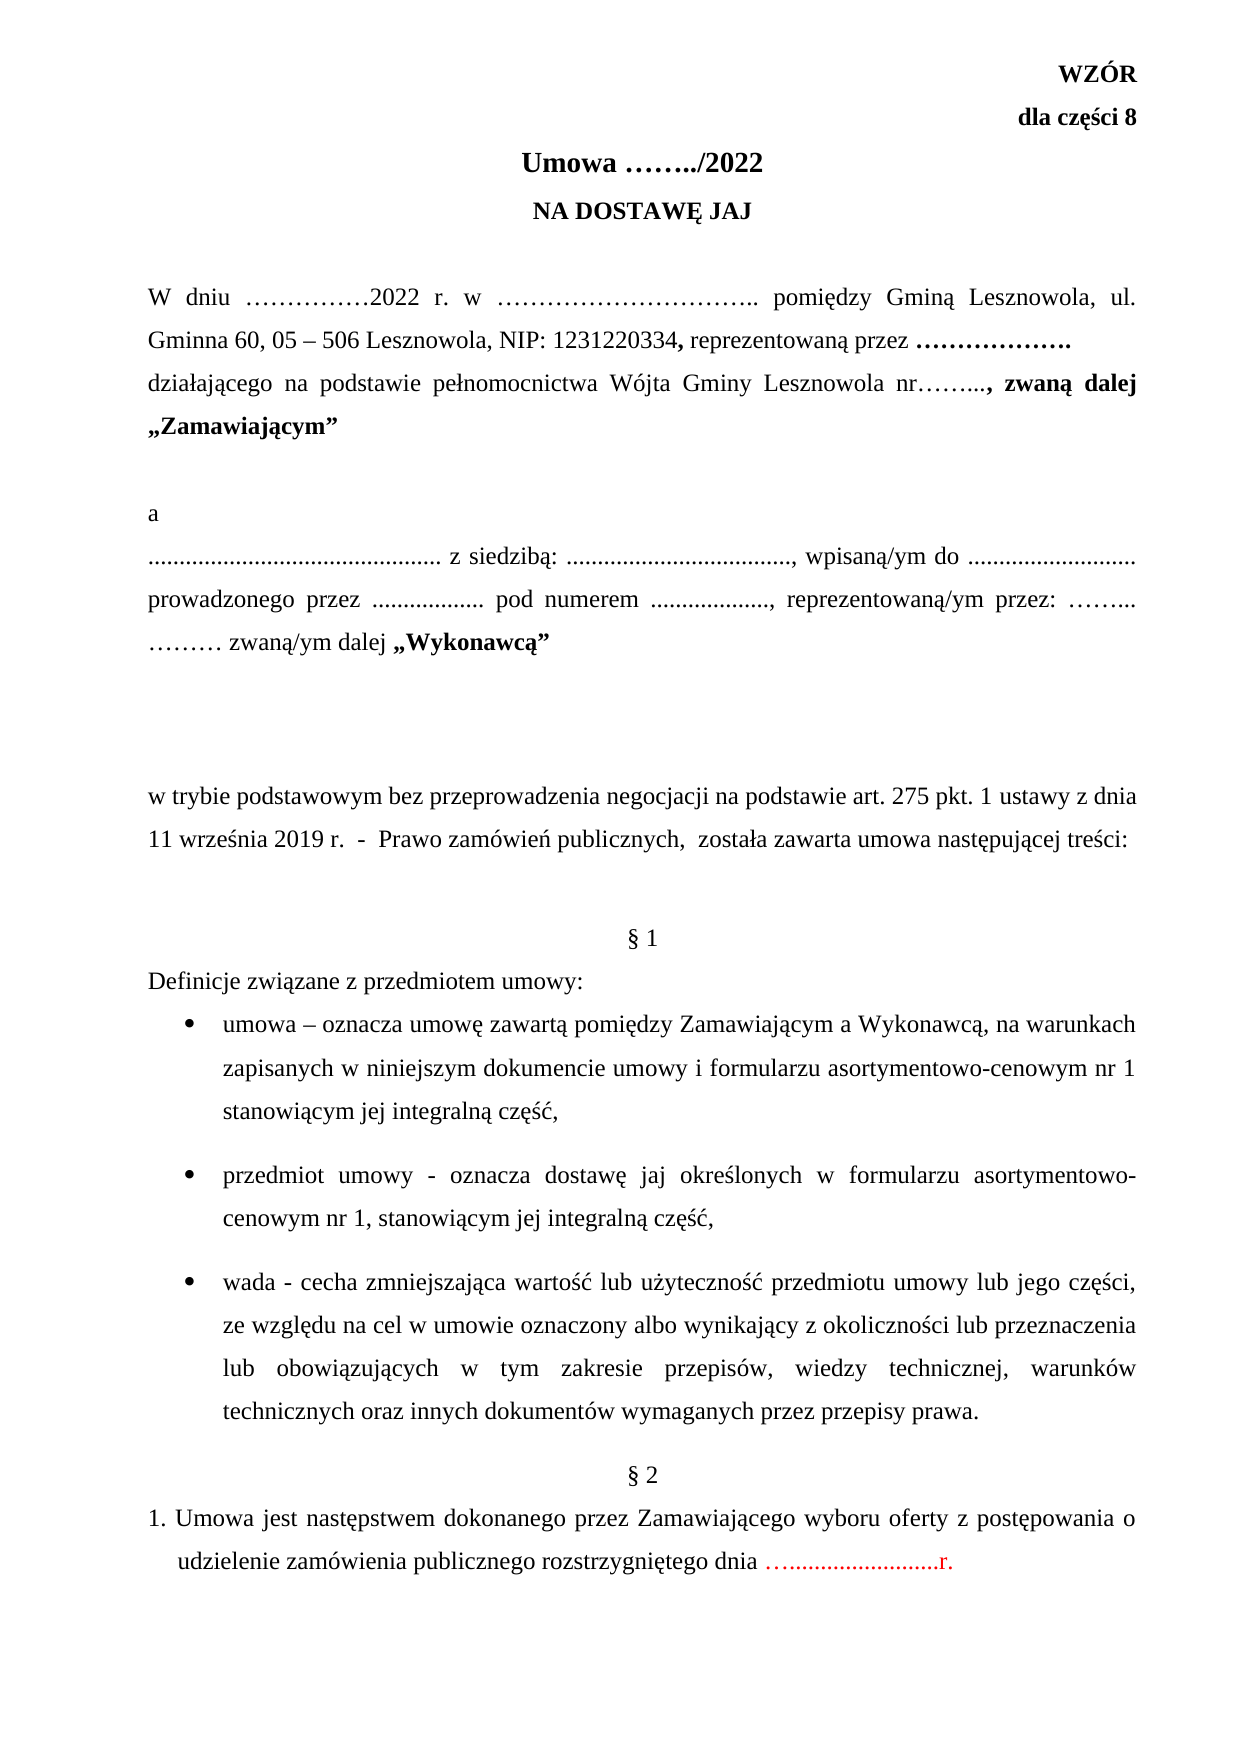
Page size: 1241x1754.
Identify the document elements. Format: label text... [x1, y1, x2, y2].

text a [148, 498, 1137, 526]
text 1. Umowa jest następstwem dokonanego przez Zamawiającego wyboru oferty z postępowania o udzielenie zamówienia publicznego rozstrzygniętego dnia …........................r. [148, 1503, 1137, 1575]
list wada - cecha zmniejszająca wartość lub użyteczność przedmiotu umowy lub jego części, ze względu na cel w umowie oznaczony albo wynikający z okoliczności lub przeznaczenia lub obowiązujących w tym zakresie przepisów, wiedzy technicznej, warunków technicznych oraz innych dokumentów wymaganych przez przepisy prawa. [185, 1267, 1137, 1425]
text NA DOSTAWĘ JAJ [148, 196, 1137, 224]
title W dniu ……………2022 r. w ………………………….. pomiędzy Gminą Lesznowola, ul. Gminna 60, 05 – 506 Lesznowola, NIP: 1231220334, reprezentowaną przez ………………. [148, 282, 1137, 354]
title działającego na podstawie pełnomocnictwa Wójta Gminy Lesznowola nr……..., zwaną dalej „Zamawiającym” [148, 368, 1137, 440]
text Definicje związane z przedmiotem umowy: [148, 966, 1137, 995]
list umowa – oznacza umowę zawartą pomiędzy Zamawiającym a Wykonawcą, na warunkach zapisanych w niniejszym dokumencie umowy i formularzu asortymentowo-cenowym nr 1 stanowiącym jej integralną część, [185, 1009, 1137, 1124]
text § 1 [148, 923, 1137, 952]
text ............................................... z siedzibą: ...................................., wpisaną/ym do ........................... prowadzonego przez .................. pod numerem ..................., reprezentowaną/ym przez: ……...……… zwaną/ym dalej „Wykonawcą” [148, 541, 1137, 656]
list przedmiot umowy - oznacza dostawę jaj określonych w formularzu asortymentowo-cenowym nr 1, stanowiącym jej integralną część, [185, 1160, 1137, 1232]
text § 2 [148, 1460, 1137, 1489]
text dla części 8 [148, 102, 1137, 131]
text Umowa ……../2022 [148, 145, 1137, 179]
text WZÓR [148, 59, 1137, 88]
text w trybie podstawowym bez przeprowadzenia negocjacji na podstawie art. 275 pkt. 1 ustawy z dnia 11 września 2019 r. - Prawo zamówień publicznych, została zawarta umowa następującej treści: [148, 781, 1137, 853]
